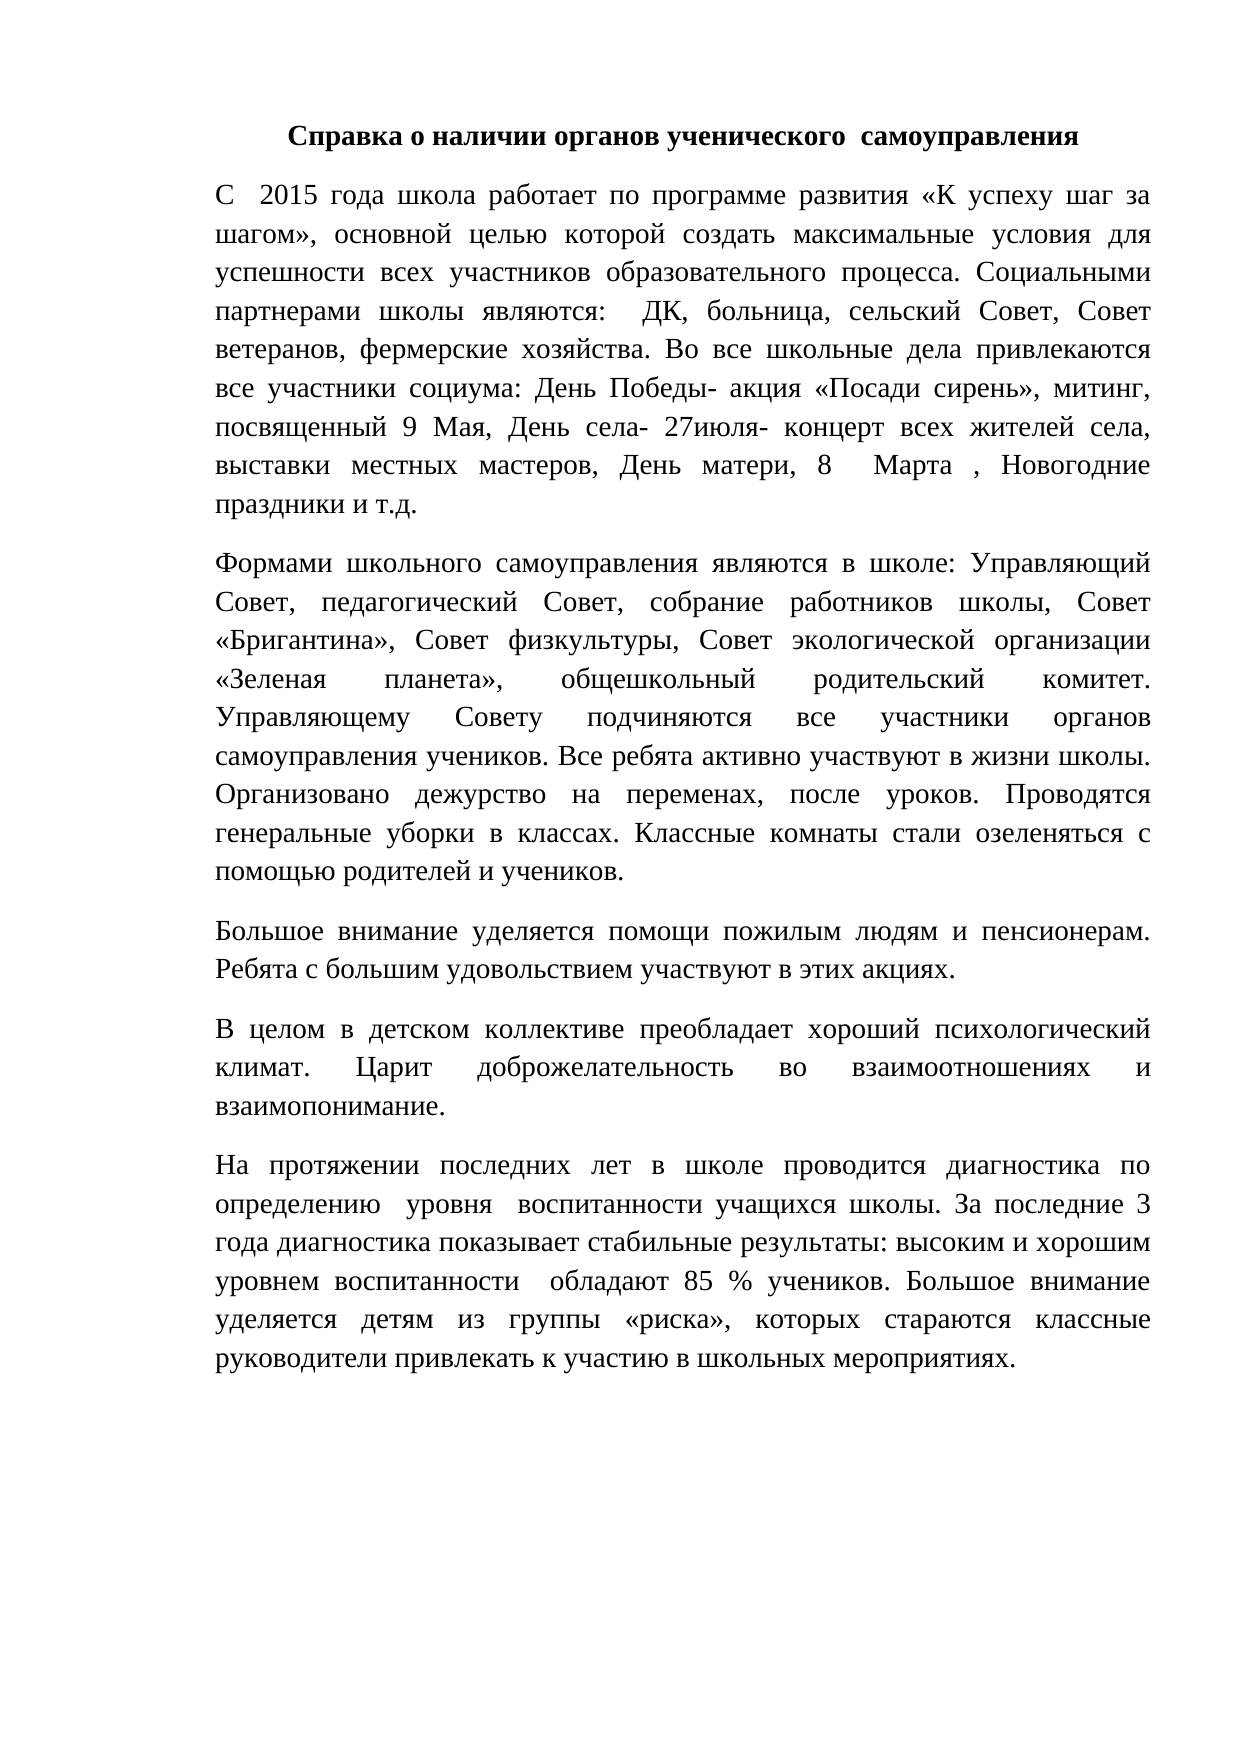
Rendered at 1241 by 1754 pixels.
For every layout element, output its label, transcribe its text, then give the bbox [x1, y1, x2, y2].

text Справка о наличии органов ученического самоуправления [215, 118, 1152, 152]
text В целом в детском коллективе преобладает хороший психологический климат. Царит доброжелательность во взаимоотношениях и взаимопонимание. [215, 1011, 1152, 1121]
text С 2015 года школа работает по программе развития «К успеху шаг за шагом», основной целью которой создать максимальные условия для успешности всех участников образовательного процесса. Социальными партнерами школы являются: ДК, больница, сельский Совет, Совет ветеранов, фермерские хозяйства. Во все школьные дела привлекаются все участники социума: День Победы- акция «Посади сирень», митинг, посвященный 9 Мая, День села- 27июля- концерт всех жителей села, выставки местных мастеров, День матери, 8 Марта , Новогодние праздники и т.д. [215, 177, 1152, 519]
text Большое внимание уделяется помощи пожилым людям и пенсионерам. Ребята с большим удовольствием участвуют в этих акциях. [215, 913, 1152, 985]
text На протяжении последних лет в школе проводится диагностика по определению уровня воспитанности учащихся школы. За последние 3 года диагностика показывает стабильные результаты: высоким и хорошим уровнем воспитанности обладают 85 % учеников. Большое внимание уделяется детям из группы «риска», которых стараются классные руководители привлекать к участию в школьных мероприятиях. [215, 1147, 1152, 1373]
text Формами школьного самоуправления являются в школе: Управляющий Совет, педагогический Совет, собрание работников школы, Совет «Бригантина», Совет физкультуры, Совет экологической организации «Зеленая планета», общешкольный родительский комитет. Управляющему Совету подчиняются все участники органов самоуправления учеников. Все ребята активно участвуют в жизни школы. Организовано дежурство на переменах, после уроков. Проводятся генеральные уборки в классах. Классные комнаты стали озеленяться с помощью родителей и учеников. [215, 545, 1152, 887]
